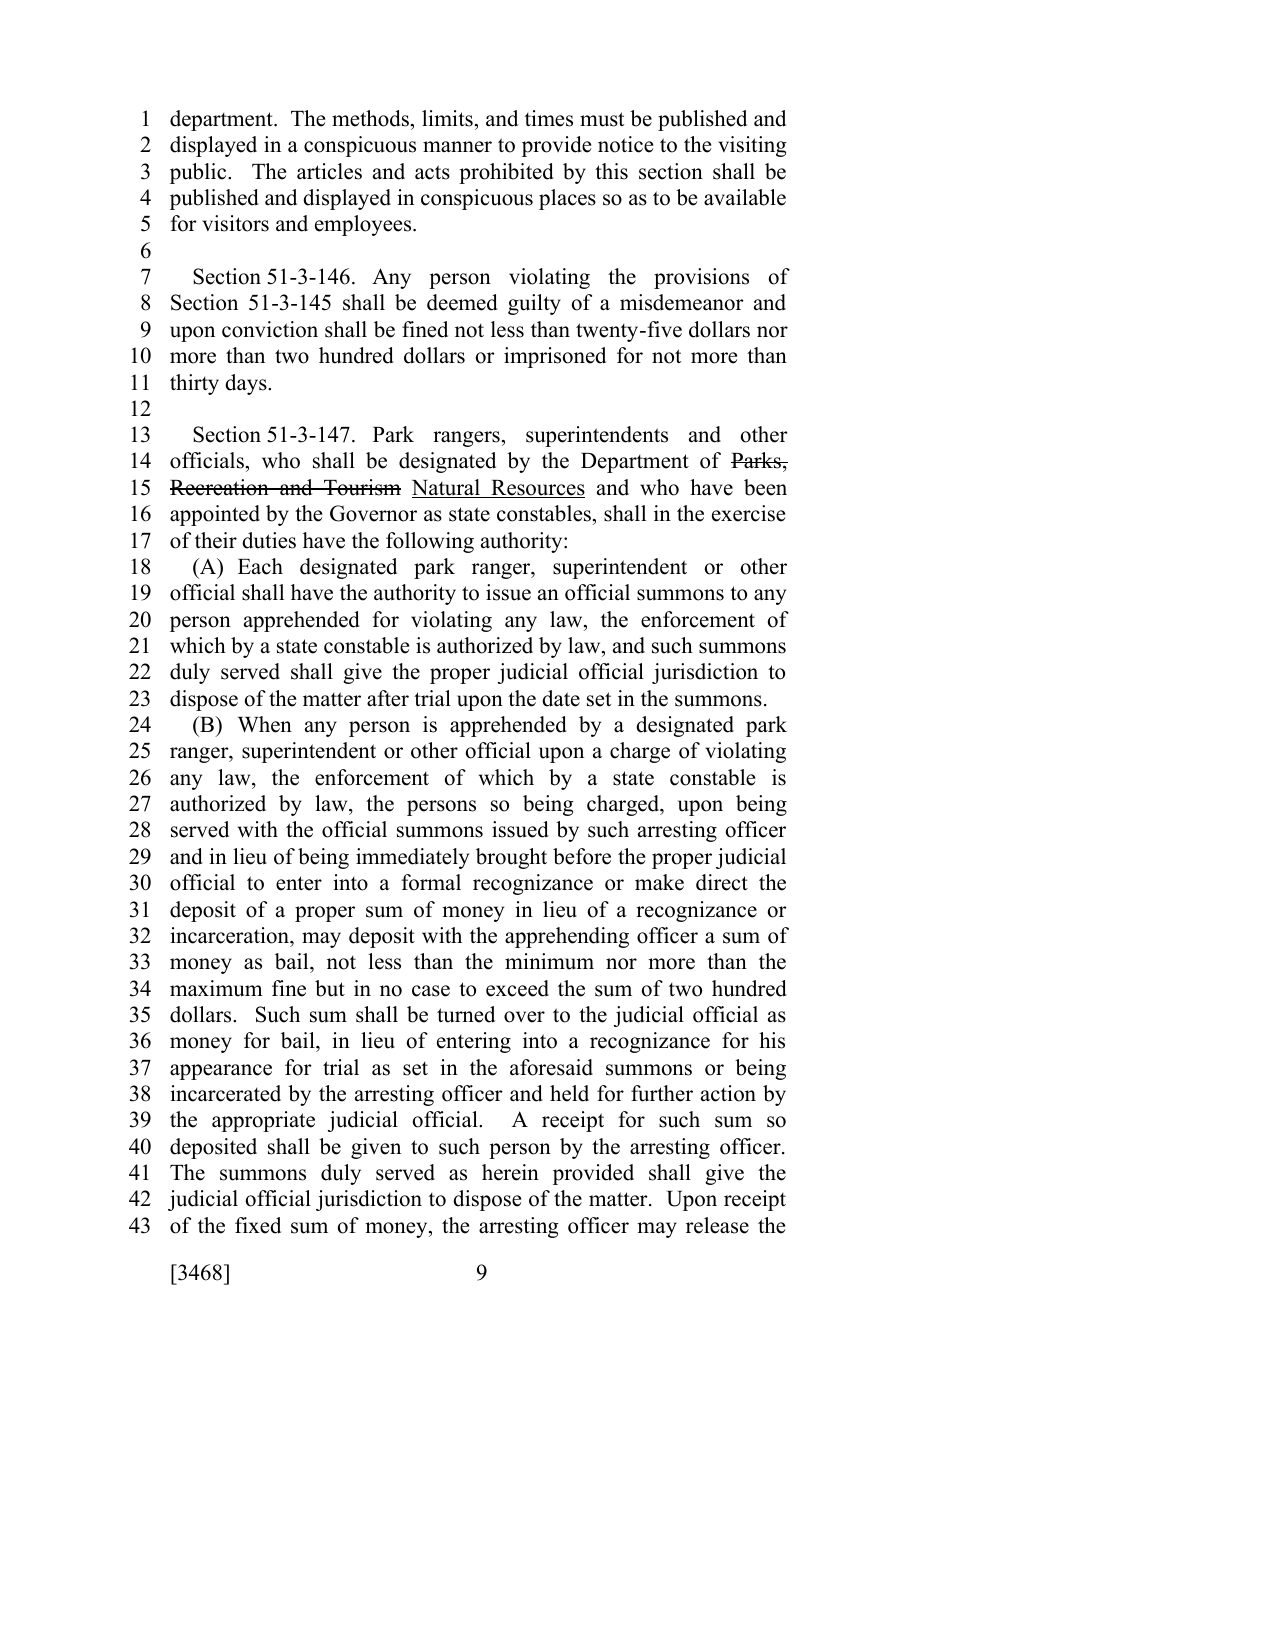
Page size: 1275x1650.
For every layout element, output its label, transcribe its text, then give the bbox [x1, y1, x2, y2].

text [169, 711, 787, 1238]
text Section 51-3-146. Any person violating the provisions of Section 51-3-145 shall be deemed guilty of a misdemeanor and upon conviction shall be fined not less than twenty-five dollars nor more than two hundred dollars or imprisoned for not more than thirty days. [169, 263, 787, 395]
text (A) Each designated park ranger, superintendent or other official shall have the authority to issue an official summons to any person apprehended for violating any law, the enforcement of which by a state constable is authorized by law, and such summons duly served shall give the proper judicial official jurisdiction to dispose of the matter after trial upon the date set in the summons. [169, 553, 787, 711]
text Section 51-3-147. Park rangers, superintendents and other officials, who shall be designated by the Department of Parks, Recreation and Tourism Natural Resources and who have been appointed by the Governor as state constables, shall in the exercise of their duties have the following authority: [169, 421, 787, 553]
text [169, 105, 787, 237]
